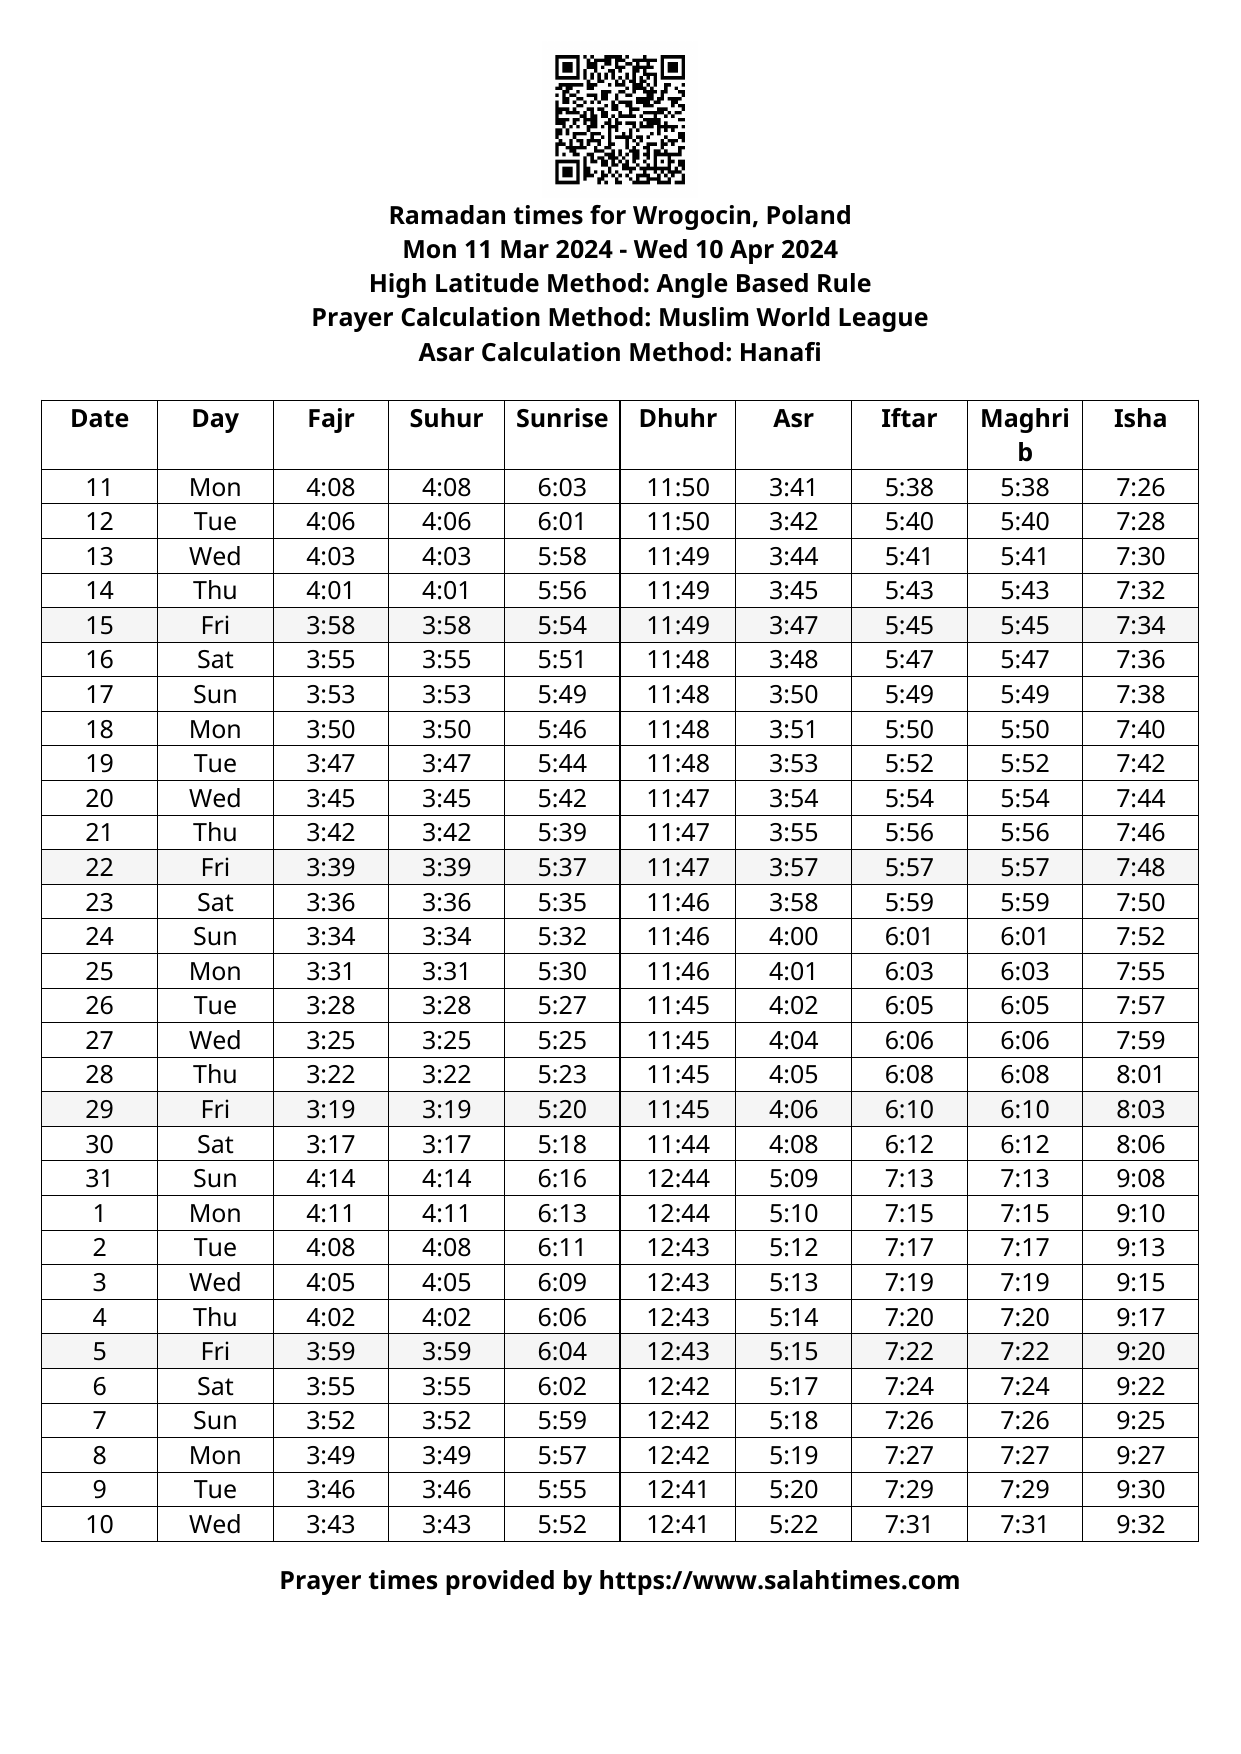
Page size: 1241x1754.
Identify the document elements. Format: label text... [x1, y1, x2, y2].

table_cell 3:46 [274, 1473, 388, 1506]
table_cell 16 [42, 643, 157, 676]
table_cell Fri [158, 850, 273, 884]
table_cell 7:40 [1083, 712, 1198, 745]
table_cell 6:02 [505, 1369, 619, 1402]
table_cell 7:57 [1083, 989, 1198, 1022]
table_header Isha [1083, 401, 1198, 469]
table_cell 11:46 [621, 919, 735, 953]
table_cell 7:17 [852, 1231, 967, 1264]
table_cell 4:02 [389, 1300, 504, 1333]
table_cell 11:50 [621, 470, 735, 503]
table_cell 5:49 [852, 677, 967, 711]
table_cell 5:30 [505, 954, 619, 987]
table_cell 5:57 [968, 850, 1082, 884]
table_cell Fri [158, 1334, 273, 1368]
table_cell 5:46 [505, 712, 619, 745]
table_cell 7:50 [1083, 885, 1198, 918]
table_cell 3:53 [736, 746, 851, 780]
table_cell 5:41 [852, 539, 967, 572]
table_cell 3:55 [274, 643, 388, 676]
table_cell 3:36 [389, 885, 504, 918]
table_cell 5:13 [736, 1265, 851, 1299]
table_cell 11:44 [621, 1127, 735, 1160]
text Ramadan times for Wrogocin, Poland [42, 198, 1198, 232]
table_cell 3:28 [274, 989, 388, 1022]
table_cell 4:06 [736, 1092, 851, 1126]
table_cell 27 [42, 1023, 157, 1057]
table_cell 6:08 [968, 1058, 1082, 1091]
table_cell 5:50 [852, 712, 967, 745]
table_cell 11:48 [621, 677, 735, 711]
table_cell 9:10 [1083, 1196, 1198, 1229]
table_cell 5:38 [968, 470, 1082, 503]
table_cell 5:42 [505, 781, 619, 814]
table_cell 12 [42, 504, 157, 538]
table_cell 7:30 [1083, 539, 1198, 572]
table_cell 3:42 [274, 816, 388, 849]
table_cell 7:26 [852, 1404, 967, 1437]
table_cell 7:48 [1083, 850, 1198, 884]
table_cell 29 [42, 1092, 157, 1126]
table_cell 6:06 [968, 1023, 1082, 1057]
table_cell 11:49 [621, 608, 735, 642]
table_cell 12:41 [621, 1507, 735, 1541]
table_cell 3:36 [274, 885, 388, 918]
table_cell Tue [158, 989, 273, 1022]
table_cell 6:06 [505, 1300, 619, 1333]
table_cell 12:42 [621, 1369, 735, 1402]
table_cell 6:12 [968, 1127, 1082, 1160]
table_cell 5:59 [852, 885, 967, 918]
table_cell 8:01 [1083, 1058, 1198, 1091]
table_cell 4:14 [274, 1161, 388, 1195]
table_cell 9:08 [1083, 1161, 1198, 1195]
table_cell 4:05 [274, 1265, 388, 1299]
table_cell 3:58 [274, 608, 388, 642]
table_cell 5:19 [736, 1438, 851, 1472]
table_cell 7:17 [968, 1231, 1082, 1264]
table_cell 5:49 [505, 677, 619, 711]
table_cell 7:31 [852, 1507, 967, 1541]
table_cell 4:01 [736, 954, 851, 987]
table_cell 11:45 [621, 1023, 735, 1057]
table_cell Wed [158, 539, 273, 572]
table_cell 6:05 [968, 989, 1082, 1022]
table_cell 4:08 [274, 470, 388, 503]
table_cell 3:57 [736, 850, 851, 884]
table_cell 6 [42, 1369, 157, 1402]
table_cell 3:50 [736, 677, 851, 711]
table_cell 5:10 [736, 1196, 851, 1229]
table_cell 7:29 [968, 1473, 1082, 1506]
table_cell Mon [158, 1196, 273, 1229]
table_cell Sun [158, 677, 273, 711]
table_cell 7:20 [968, 1300, 1082, 1333]
table_cell Mon [158, 712, 273, 745]
table_cell 4:04 [736, 1023, 851, 1057]
table_cell 10 [42, 1507, 157, 1541]
table_cell 5:54 [968, 781, 1082, 814]
table_cell 7:52 [1083, 919, 1198, 953]
table_cell 5:38 [852, 470, 967, 503]
table_cell 2 [42, 1231, 157, 1264]
table_cell 12:43 [621, 1300, 735, 1333]
table_cell 9:13 [1083, 1231, 1198, 1264]
table_cell 5:25 [505, 1023, 619, 1057]
table_cell 4:02 [274, 1300, 388, 1333]
table_cell 5:22 [736, 1507, 851, 1541]
table_cell Thu [158, 1300, 273, 1333]
table_cell 22 [42, 850, 157, 884]
table_cell 11:46 [621, 885, 735, 918]
table_cell Thu [158, 574, 273, 607]
table_cell Mon [158, 1438, 273, 1472]
table_cell 3:39 [389, 850, 504, 884]
table_cell 4:01 [274, 574, 388, 607]
table_cell 6:03 [852, 954, 967, 987]
table_cell 3:42 [736, 504, 851, 538]
table_cell 7:34 [1083, 608, 1198, 642]
table_cell 7:24 [968, 1369, 1082, 1402]
table_cell 4:01 [389, 574, 504, 607]
table_cell 3:53 [389, 677, 504, 711]
table_cell 5:23 [505, 1058, 619, 1091]
table_cell 12:43 [621, 1265, 735, 1299]
table_cell 3:31 [274, 954, 388, 987]
table_cell 3:19 [274, 1092, 388, 1126]
table_cell 7:13 [968, 1161, 1082, 1195]
table_cell 4:05 [389, 1265, 504, 1299]
table_cell 3:31 [389, 954, 504, 987]
table_cell 5:40 [968, 504, 1082, 538]
table_cell 5:37 [505, 850, 619, 884]
table_header Iftar [852, 401, 967, 469]
table_cell 3:22 [274, 1058, 388, 1091]
table_cell 5:52 [968, 746, 1082, 780]
table_cell Fri [158, 608, 273, 642]
table_cell Mon [158, 954, 273, 987]
table_cell 14 [42, 574, 157, 607]
table_cell Tue [158, 1473, 273, 1506]
table_cell 3:54 [736, 781, 851, 814]
table_cell 5:40 [852, 504, 967, 538]
table_cell 4:11 [274, 1196, 388, 1229]
table_cell 5 [42, 1334, 157, 1368]
text Prayer times provided by https://www.salahtimes.com [42, 1563, 1198, 1597]
table_cell 6:13 [505, 1196, 619, 1229]
table_cell 7:31 [968, 1507, 1082, 1541]
table_cell 9:32 [1083, 1507, 1198, 1541]
table_cell 20 [42, 781, 157, 814]
table_cell 5:43 [968, 574, 1082, 607]
table_cell 5:32 [505, 919, 619, 953]
table_cell Wed [158, 1507, 273, 1541]
table_cell 25 [42, 954, 157, 987]
table_cell 5:56 [852, 816, 967, 849]
table_cell 3:19 [389, 1092, 504, 1126]
table_cell 9 [42, 1473, 157, 1506]
table_cell 6:10 [852, 1092, 967, 1126]
table_cell 7:44 [1083, 781, 1198, 814]
table_cell 5:57 [852, 850, 967, 884]
table_cell 4:06 [274, 504, 388, 538]
table_cell 7:15 [852, 1196, 967, 1229]
table_cell 3:47 [389, 746, 504, 780]
table_cell Thu [158, 816, 273, 849]
table_cell Tue [158, 746, 273, 780]
table_cell Wed [158, 1023, 273, 1057]
table_cell 3:51 [736, 712, 851, 745]
table_cell 3:58 [736, 885, 851, 918]
table_cell 23 [42, 885, 157, 918]
table_cell 5:41 [968, 539, 1082, 572]
table_cell 5:14 [736, 1300, 851, 1333]
table_cell 6:12 [852, 1127, 967, 1160]
table_cell 11:50 [621, 504, 735, 538]
table_cell 5:57 [505, 1438, 619, 1472]
table_cell 3:22 [389, 1058, 504, 1091]
table_cell 5:54 [505, 608, 619, 642]
table_cell 11:47 [621, 850, 735, 884]
table_header Suhur [389, 401, 504, 469]
table_cell 12:43 [621, 1334, 735, 1368]
table_cell 4:06 [389, 504, 504, 538]
table_cell 9:15 [1083, 1265, 1198, 1299]
table_cell 28 [42, 1058, 157, 1091]
table_cell Sat [158, 885, 273, 918]
table_cell 5:45 [968, 608, 1082, 642]
table_cell 4:08 [274, 1231, 388, 1264]
table_cell 6:16 [505, 1161, 619, 1195]
table_cell 5:18 [505, 1127, 619, 1160]
table_cell 3:45 [274, 781, 388, 814]
table_cell 12:44 [621, 1161, 735, 1195]
table_cell 7:20 [852, 1300, 967, 1333]
table_cell 31 [42, 1161, 157, 1195]
table_cell 9:30 [1083, 1473, 1198, 1506]
table_cell 6:10 [968, 1092, 1082, 1126]
table_cell 3:46 [389, 1473, 504, 1506]
table_cell 5:44 [505, 746, 619, 780]
table_cell 6:04 [505, 1334, 619, 1368]
table_cell 4:05 [736, 1058, 851, 1091]
table_cell Mon [158, 470, 273, 503]
table_cell 15 [42, 608, 157, 642]
table_cell 11:49 [621, 574, 735, 607]
table_cell 11:45 [621, 989, 735, 1022]
table_cell 6:01 [852, 919, 967, 953]
table_cell 5:52 [505, 1507, 619, 1541]
table_cell 3:52 [274, 1404, 388, 1437]
table_cell 9:25 [1083, 1404, 1198, 1437]
table_cell 5:50 [968, 712, 1082, 745]
table_cell 5:43 [852, 574, 967, 607]
table_cell 9:17 [1083, 1300, 1198, 1333]
table_cell 4:08 [389, 1231, 504, 1264]
table_cell 12:41 [621, 1473, 735, 1506]
table_cell 11:47 [621, 816, 735, 849]
table_cell 5:47 [852, 643, 967, 676]
table_cell 7:19 [852, 1265, 967, 1299]
table_cell 3:28 [389, 989, 504, 1022]
table_cell 3:53 [274, 677, 388, 711]
table_cell 3:48 [736, 643, 851, 676]
table_cell 12:43 [621, 1231, 735, 1264]
table_cell 21 [42, 816, 157, 849]
table_header Date [42, 401, 157, 469]
table_cell 5:59 [968, 885, 1082, 918]
table_cell 17 [42, 677, 157, 711]
table_cell 3:59 [389, 1334, 504, 1368]
table_cell 3:43 [389, 1507, 504, 1541]
table_cell Thu [158, 1058, 273, 1091]
table_cell 5:39 [505, 816, 619, 849]
table_cell 11:49 [621, 539, 735, 572]
table_cell 7:26 [968, 1404, 1082, 1437]
table_header Maghrib [968, 401, 1082, 469]
table_cell 24 [42, 919, 157, 953]
table_cell 3:43 [274, 1507, 388, 1541]
table_cell 5:51 [505, 643, 619, 676]
table_cell 3:49 [274, 1438, 388, 1472]
table_cell 4:03 [274, 539, 388, 572]
table_header Day [158, 401, 273, 469]
picture [542, 41, 699, 198]
table_cell 5:18 [736, 1404, 851, 1437]
table_cell 6:03 [968, 954, 1082, 987]
table_cell 7:22 [852, 1334, 967, 1368]
table_cell 3:17 [389, 1127, 504, 1160]
table_cell 6:08 [852, 1058, 967, 1091]
text Mon 11 Mar 2024 - Wed 10 Apr 2024 [42, 232, 1198, 266]
table_cell Tue [158, 504, 273, 538]
table_cell 7:22 [968, 1334, 1082, 1368]
table_cell 3:55 [389, 643, 504, 676]
table_cell 5:12 [736, 1231, 851, 1264]
table_cell 4:11 [389, 1196, 504, 1229]
table_cell 11:48 [621, 712, 735, 745]
table_cell 7:36 [1083, 643, 1198, 676]
table_cell 5:35 [505, 885, 619, 918]
table_cell 5:55 [505, 1473, 619, 1506]
table_cell 8:06 [1083, 1127, 1198, 1160]
table_cell 3:34 [389, 919, 504, 953]
table_cell 5:49 [968, 677, 1082, 711]
table_cell 6:05 [852, 989, 967, 1022]
table_cell 3:39 [274, 850, 388, 884]
table_cell 11:48 [621, 746, 735, 780]
table_cell 7 [42, 1404, 157, 1437]
table_cell 6:01 [505, 504, 619, 538]
table_cell 19 [42, 746, 157, 780]
table_cell 1 [42, 1196, 157, 1229]
table_cell 7:29 [852, 1473, 967, 1506]
table_cell 7:46 [1083, 816, 1198, 849]
table_cell 26 [42, 989, 157, 1022]
table_cell 4:08 [389, 470, 504, 503]
table_cell 5:59 [505, 1404, 619, 1437]
table_cell Sun [158, 1404, 273, 1437]
table_cell 5:56 [505, 574, 619, 607]
table_cell 7:38 [1083, 677, 1198, 711]
table_cell 7:28 [1083, 504, 1198, 538]
table_header Sunrise [505, 401, 619, 469]
table_cell 3:50 [274, 712, 388, 745]
table_cell 3:47 [736, 608, 851, 642]
table_cell 3:42 [389, 816, 504, 849]
table_cell 3:55 [736, 816, 851, 849]
table_cell 11:48 [621, 643, 735, 676]
table_cell 3:49 [389, 1438, 504, 1472]
table_cell Sat [158, 643, 273, 676]
table_cell 5:58 [505, 539, 619, 572]
table_cell 5:15 [736, 1334, 851, 1368]
table_cell 7:27 [968, 1438, 1082, 1472]
table_cell 7:27 [852, 1438, 967, 1472]
table_cell 18 [42, 712, 157, 745]
table_cell 3:55 [389, 1369, 504, 1402]
table_cell 7:59 [1083, 1023, 1198, 1057]
table_cell 5:56 [968, 816, 1082, 849]
table_cell 5:52 [852, 746, 967, 780]
table_cell 11:47 [621, 781, 735, 814]
table_cell 30 [42, 1127, 157, 1160]
table_cell 7:42 [1083, 746, 1198, 780]
table_cell 11:45 [621, 1092, 735, 1126]
table_cell 3:34 [274, 919, 388, 953]
table_cell Wed [158, 781, 273, 814]
table_cell 13 [42, 539, 157, 572]
table_cell 3:25 [389, 1023, 504, 1057]
table_cell 3:59 [274, 1334, 388, 1368]
table_cell 3:17 [274, 1127, 388, 1160]
table_cell 11:45 [621, 1058, 735, 1091]
table_cell 11:46 [621, 954, 735, 987]
table_cell 3:55 [274, 1369, 388, 1402]
table_cell Wed [158, 1265, 273, 1299]
table_cell 12:42 [621, 1438, 735, 1472]
table_cell 3:45 [736, 574, 851, 607]
table_cell 3:50 [389, 712, 504, 745]
table_cell Sun [158, 1161, 273, 1195]
table_header Asr [736, 401, 851, 469]
table_cell 7:24 [852, 1369, 967, 1402]
table_cell 5:47 [968, 643, 1082, 676]
table_cell 6:06 [852, 1023, 967, 1057]
text High Latitude Method: Angle Based Rule [42, 266, 1198, 300]
table_cell Fri [158, 1092, 273, 1126]
table_cell 4:08 [736, 1127, 851, 1160]
text Prayer Calculation Method: Muslim World League [42, 300, 1198, 334]
table_cell 3:47 [274, 746, 388, 780]
table_cell 11 [42, 470, 157, 503]
table_cell 3:41 [736, 470, 851, 503]
table_cell 5:20 [505, 1092, 619, 1126]
table_cell 7:26 [1083, 470, 1198, 503]
table_header Fajr [274, 401, 388, 469]
table_cell 4 [42, 1300, 157, 1333]
table_cell 3:58 [389, 608, 504, 642]
table_cell 3:52 [389, 1404, 504, 1437]
table_cell 3 [42, 1265, 157, 1299]
table_cell 6:03 [505, 470, 619, 503]
table_cell 4:02 [736, 989, 851, 1022]
table_cell 3:25 [274, 1023, 388, 1057]
table_cell 3:45 [389, 781, 504, 814]
table_cell Sat [158, 1369, 273, 1402]
table_cell 12:44 [621, 1196, 735, 1229]
table_header Dhuhr [621, 401, 735, 469]
table_cell 8 [42, 1438, 157, 1472]
table_cell 4:14 [389, 1161, 504, 1195]
table_cell 9:27 [1083, 1438, 1198, 1472]
table_cell 5:54 [852, 781, 967, 814]
table_cell 5:09 [736, 1161, 851, 1195]
table_cell 4:00 [736, 919, 851, 953]
table_cell 5:17 [736, 1369, 851, 1402]
table_cell 5:27 [505, 989, 619, 1022]
table_cell 9:22 [1083, 1369, 1198, 1402]
table_cell Tue [158, 1231, 273, 1264]
table_cell 7:32 [1083, 574, 1198, 607]
table_cell 6:09 [505, 1265, 619, 1299]
table_cell 9:20 [1083, 1334, 1198, 1368]
table_cell 6:11 [505, 1231, 619, 1264]
table_cell 5:20 [736, 1473, 851, 1506]
table_cell Sat [158, 1127, 273, 1160]
table_cell Sun [158, 919, 273, 953]
table_cell 5:45 [852, 608, 967, 642]
table_cell 7:15 [968, 1196, 1082, 1229]
text Asar Calculation Method: Hanafi [42, 334, 1198, 368]
table_cell 4:03 [389, 539, 504, 572]
table_cell 7:13 [852, 1161, 967, 1195]
table_cell 7:19 [968, 1265, 1082, 1299]
table_cell 12:42 [621, 1404, 735, 1437]
table_cell 3:44 [736, 539, 851, 572]
table_cell 8:03 [1083, 1092, 1198, 1126]
table_cell 7:55 [1083, 954, 1198, 987]
table_cell 6:01 [968, 919, 1082, 953]
